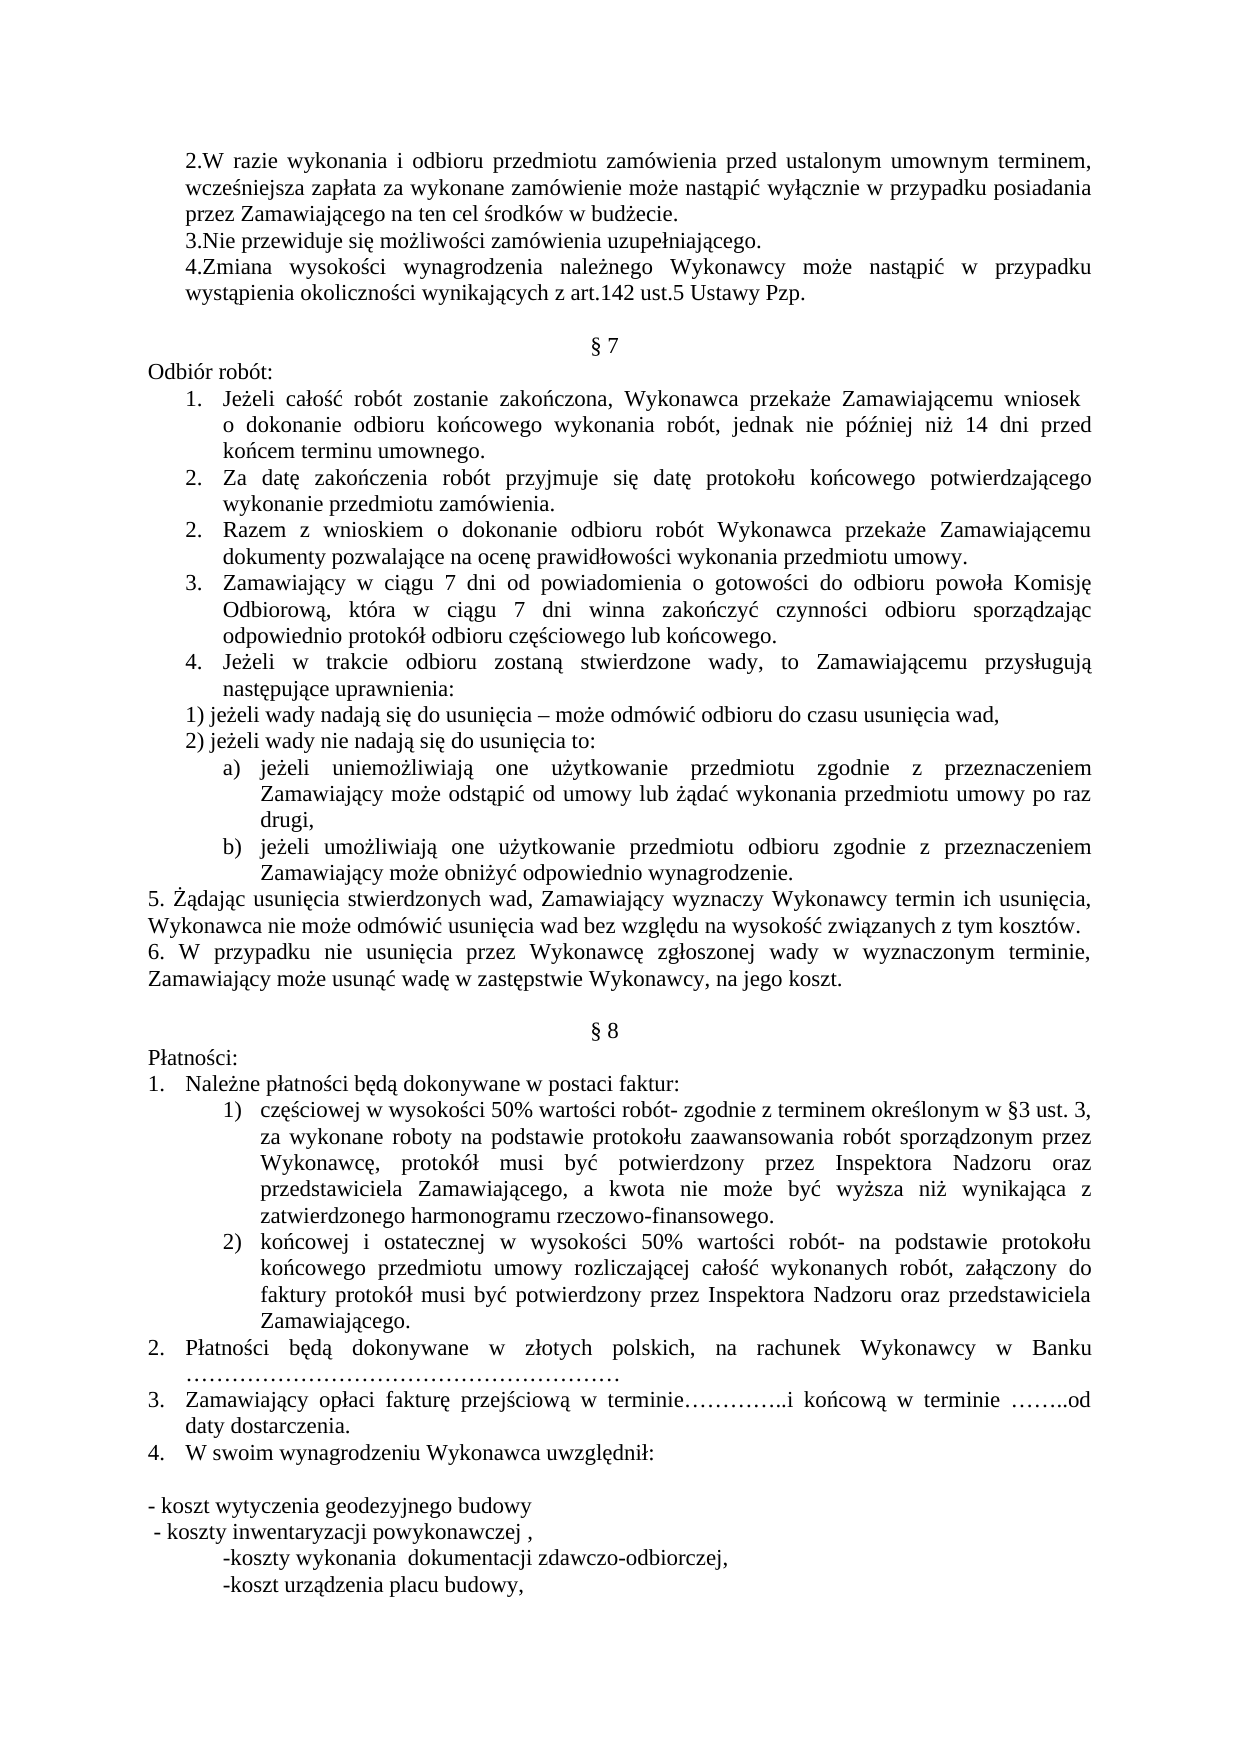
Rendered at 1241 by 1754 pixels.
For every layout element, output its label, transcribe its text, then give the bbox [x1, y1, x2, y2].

list Jeżeli w trakcie odbioru zostaną stwierdzone wady, to Zamawiającemu przysługują następujące uprawnienia: [185, 648, 1093, 701]
list Jeżeli całość robót zostanie zakończona, Wykonawca przekaże Zamawiającemu wniosek o dokonanie odbioru końcowego wykonania robót, jednak nie później niż 14 dni przed końcem terminu umownego. [185, 385, 1093, 464]
text 3.Nie przewiduje się możliwości zamówienia uzupełniającego. [185, 227, 1093, 253]
text -koszty wykonania dokumentacji zdawczo-odbiorczej, [223, 1544, 1093, 1571]
text 2) jeżeli wady nie nadają się do usunięcia to: [185, 727, 1093, 754]
list jeżeli umożliwiają one użytkowanie przedmiotu odbioru zgodnie z przeznaczeniem Zamawiający może obniżyć odpowiednio wynagrodzenie. [223, 833, 1093, 886]
text - koszty inwentaryzacji powykonawczej , [148, 1518, 1093, 1544]
list Zamawiający opłaci fakturę przejściową w terminie…………..i końcową w terminie ……..od daty dostarczenia. [148, 1386, 1093, 1439]
list Zamawiający w ciągu 7 dni od powiadomienia o gotowości do odbioru powoła Komisję Odbiorową, która w ciągu 7 dni winna zakończyć czynności odbioru sporządzając odpowiednio protokół odbioru częściowego lub końcowego. [185, 569, 1093, 648]
list W swoim wynagrodzeniu Wykonawca uwzględnił: [148, 1439, 1093, 1465]
list końcowej i ostatecznej w wysokości 50% wartości robót- na podstawie protokołu końcowego przedmiotu umowy rozliczającej całość wykonanych robót, załączony do faktury protokół musi być potwierdzony przez Inspektora Nadzoru oraz przedstawiciela Zamawiającego. [223, 1228, 1093, 1333]
text 4.Zmiana wysokości wynagrodzenia należnego Wykonawcy może nastąpić w przypadku wystąpienia okoliczności wynikających z art.142 ust.5 Ustawy Pzp. [185, 253, 1093, 306]
list Razem z wnioskiem o dokonanie odbioru robót Wykonawca przekaże Zamawiającemu dokumenty pozwalające na ocenę prawidłowości wykonania przedmiotu umowy. [185, 517, 1093, 569]
list częściowej w wysokości 50% wartości robót- zgodnie z terminem określonym w §3 ust. 3, za wykonane roboty na podstawie protokołu zaawansowania robót sporządzonym przez Wykonawcę, protokół musi być potwierdzony przez Inspektora Nadzoru oraz przedstawiciela Zamawiającego, a kwota nie może być wyższa niż wynikająca z zatwierdzonego harmonogramu rzeczowo-finansowego. [223, 1096, 1093, 1228]
text - koszt wytyczenia geodezyjnego budowy [148, 1492, 1093, 1518]
text Płatności: [148, 1044, 1093, 1070]
text Odbiór robót: [148, 358, 1093, 385]
list Należne płatności będą dokonywane w postaci faktur: [148, 1070, 1093, 1096]
list jeżeli uniemożliwiają one użytkowanie przedmiotu zgodnie z przeznaczeniem Zamawiający może odstąpić od umowy lub żądać wykonania przedmiotu umowy po raz drugi, [223, 754, 1093, 833]
text 6. W przypadku nie usunięcia przez Wykonawcę zgłoszonej wady w wyznaczonym terminie, Zamawiający może usunąć wadę w zastępstwie Wykonawcy, na jego koszt. [148, 938, 1093, 991]
text 2.W razie wykonania i odbioru przedmiotu zamówienia przed ustalonym umownym terminem, wcześniejsza zapłata za wykonane zamówienie może nastąpić wyłącznie w przypadku posiadania przez Zamawiającego na ten cel środków w budżecie. [185, 148, 1093, 227]
list Płatności będą dokonywane w złotych polskich, na rachunek Wykonawcy w Banku ………………………………………………… [148, 1333, 1093, 1386]
text 1) jeżeli wady nadają się do usunięcia – może odmówić odbioru do czasu usunięcia wad, [185, 701, 1093, 727]
text 5. Żądając usunięcia stwierdzonych wad, Zamawiający wyznaczy Wykonawcy termin ich usunięcia, Wykonawca nie może odmówić usunięcia wad bez względu na wysokość związanych z tym kosztów. [148, 886, 1093, 938]
list Za datę zakończenia robót przyjmuje się datę protokołu końcowego potwierdzającego wykonanie przedmiotu zamówienia. [185, 464, 1093, 517]
text -koszt urządzenia placu budowy, [223, 1571, 1093, 1597]
text § 8 [516, 1017, 1093, 1044]
text § 7 [516, 332, 1093, 358]
